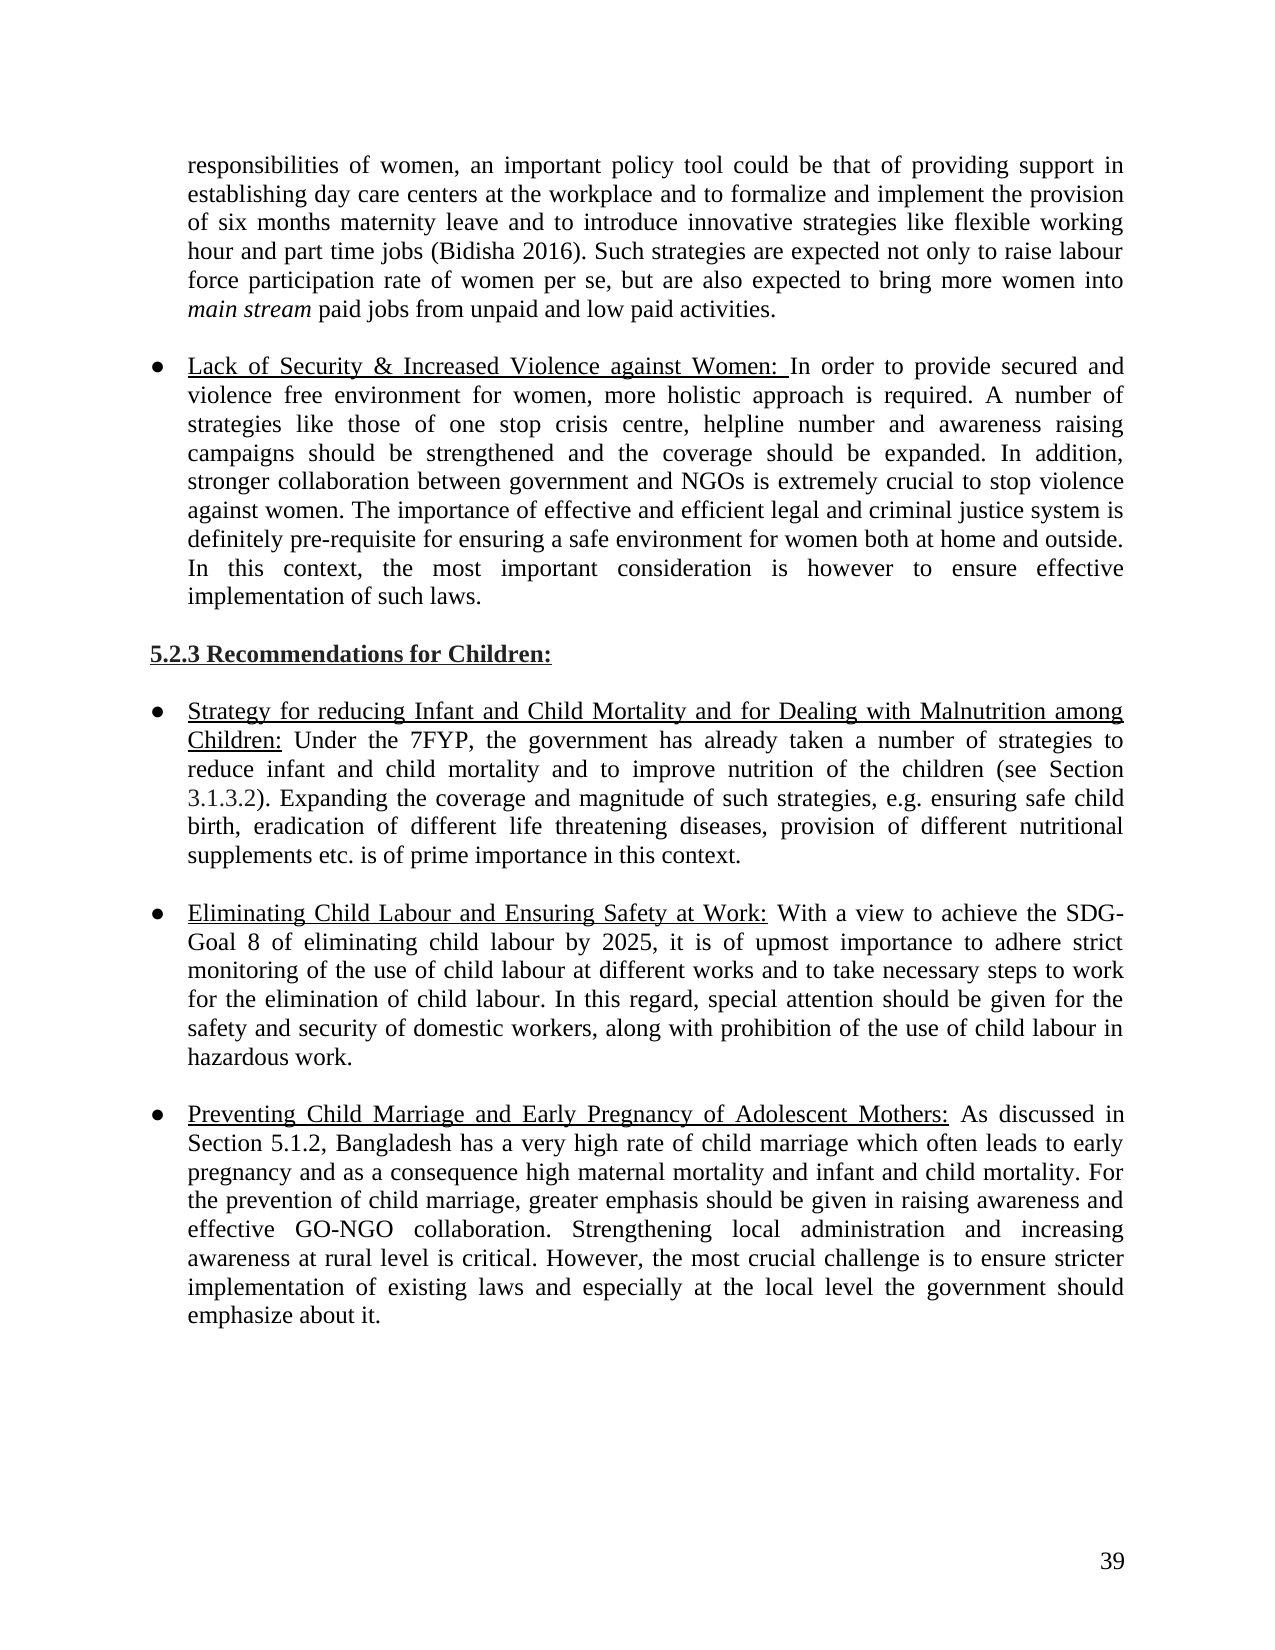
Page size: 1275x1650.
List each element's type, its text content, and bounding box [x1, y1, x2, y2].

list Lack of Security & Increased Violence against Women: In order to provide secured and violence free environment for women, more holistic approach is required. A number of strategies like those of one stop crisis centre, helpline number and awareness raising campaigns should be strengthened and the coverage should be expanded. In addition, stronger collaboration between government and NGOs is extremely crucial to stop violence against women. The importance of effective and efficient legal and criminal justice system is definitely pre-requisite for ensuring a safe environment for women both at home and outside. In this context, the most important consideration is however to ensure effective implementation of such laws. [150, 351, 1125, 610]
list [150, 150, 1125, 322]
list Preventing Child Marriage and Early Pregnancy of Adolescent Mothers: As discussed in Section 5.1.2, Bangladesh has a very high rate of child marriage which often leads to early pregnancy and as a consequence high maternal mortality and infant and child mortality. For the prevention of child marriage, greater emphasis should be given in raising awareness and effective GO-NGO collaboration. Strengthening local administration and increasing awareness at rural level is critical. However, the most crucial challenge is to ensure stricter implementation of existing laws and especially at the local level the government should emphasize about it. [150, 1099, 1125, 1329]
list Strategy for reducing Infant and Child Mortality and for Dealing with Malnutrition among Children: Under the 7FYP, the government has already taken a number of strategies to reduce infant and child mortality and to improve nutrition of the children (see Section 3.1.3.2). Expanding the coverage and magnitude of such strategies, e.g. ensuring safe child birth, eradication of different life threatening diseases, provision of different nutritional supplements etc. is of prime importance in this context. [150, 696, 1125, 869]
list Eliminating Child Labour and Ensuring Safety at Work: With a view to achieve the SDG-Goal 8 of eliminating child labour by 2025, it is of upmost importance to adhere strict monitoring of the use of child labour at different works and to take necessary steps to work for the elimination of child labour. In this regard, special attention should be given for the safety and security of domestic workers, along with prohibition of the use of child labour in hazardous work. [150, 898, 1125, 1070]
text 5.2.3 Recommendations for Children: [150, 639, 1125, 668]
